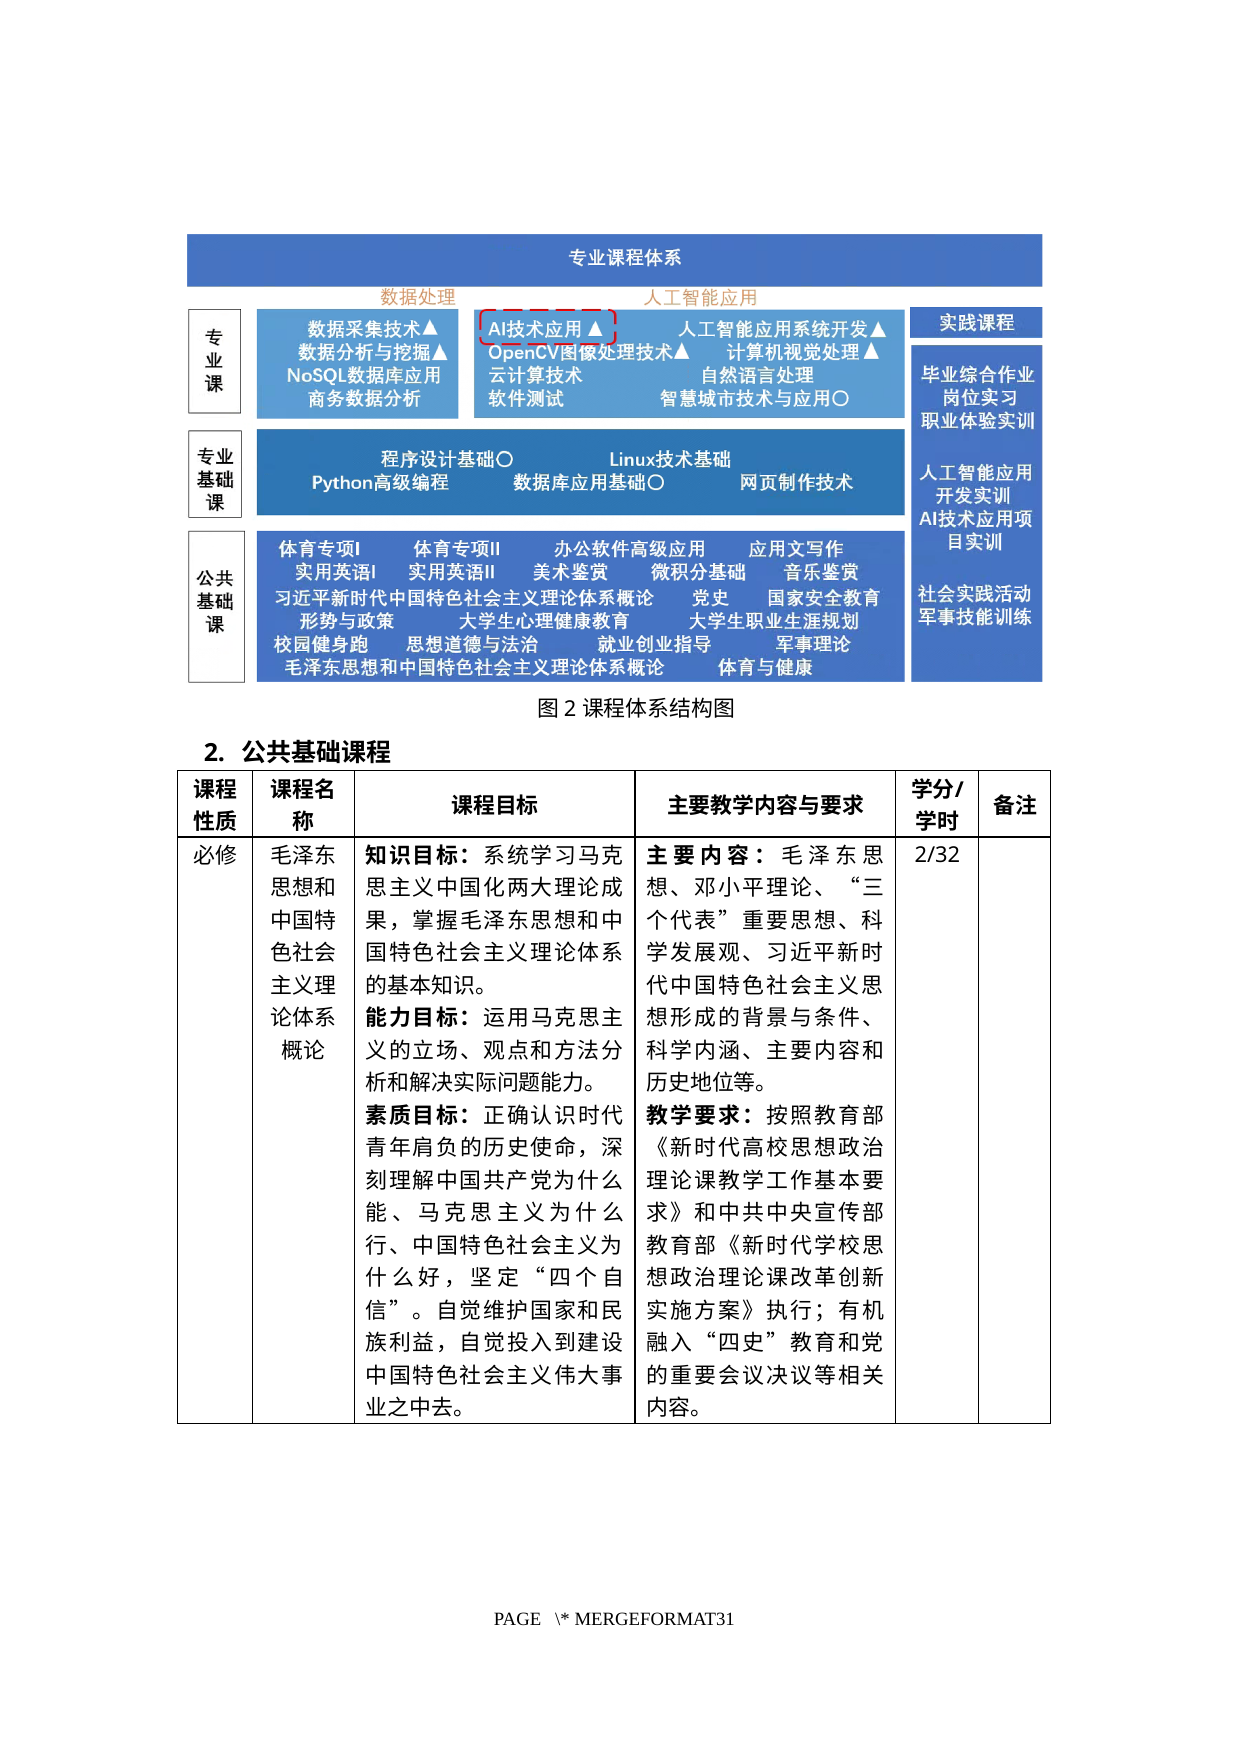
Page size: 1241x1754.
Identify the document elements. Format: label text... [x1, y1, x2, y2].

list 公共基础课程 [153, 724, 1075, 770]
text 图2 课程体系结构图 [153, 683, 1075, 724]
table_cell 知识目标：系统学习马克思主义中国化两大理论成果，掌握毛泽东思想和中国特色社会主义理论体系的基本知识。 能力目标：运用马克思主义的立场、观点和方法分析和解决实际问题能力。 素质目标：正确认识时代青年肩负的历史使命，深刻理解中国共产党为什么能、马克思主义为什么行、中国特色社会主义为什么好，坚定“四个自信”。自觉维护国家和民族利益，自觉投入到建设中国特色社会主义伟大事业之中去。 [355, 838, 634, 1422]
table_header 备注 [979, 771, 1050, 836]
table_header 学分/学时 [896, 771, 978, 836]
table_cell 2/32 [896, 838, 978, 1422]
picture [186, 232, 1043, 683]
table_cell 主要内容：毛泽东思想、邓小平理论、“三个代表”重要思想、科学发展观、习近平新时代中国特色社会主义思想形成的背景与条件、科学内涵、主要内容和历史地位等。 教学要求：按照教育部《新时代高校思想政治理论课教学工作基本要求》和中共中央宣传部 教育部《新时代学校思想政治理论课改革创新实施方案》执行；有机融入“四史”教育和党的重要会议决议等相关内容。 [636, 838, 895, 1422]
table_cell 必修 [178, 838, 252, 1422]
table_cell 毛泽东思想和中国特色社会主义理论体系概论 [253, 838, 354, 1422]
table_cell [979, 838, 1050, 1422]
table_header 主要教学内容与要求 [636, 771, 895, 836]
table_header 课程名称 [253, 771, 354, 836]
table_header 课程性质 [178, 771, 252, 836]
table_header 课程目标 [355, 771, 634, 836]
